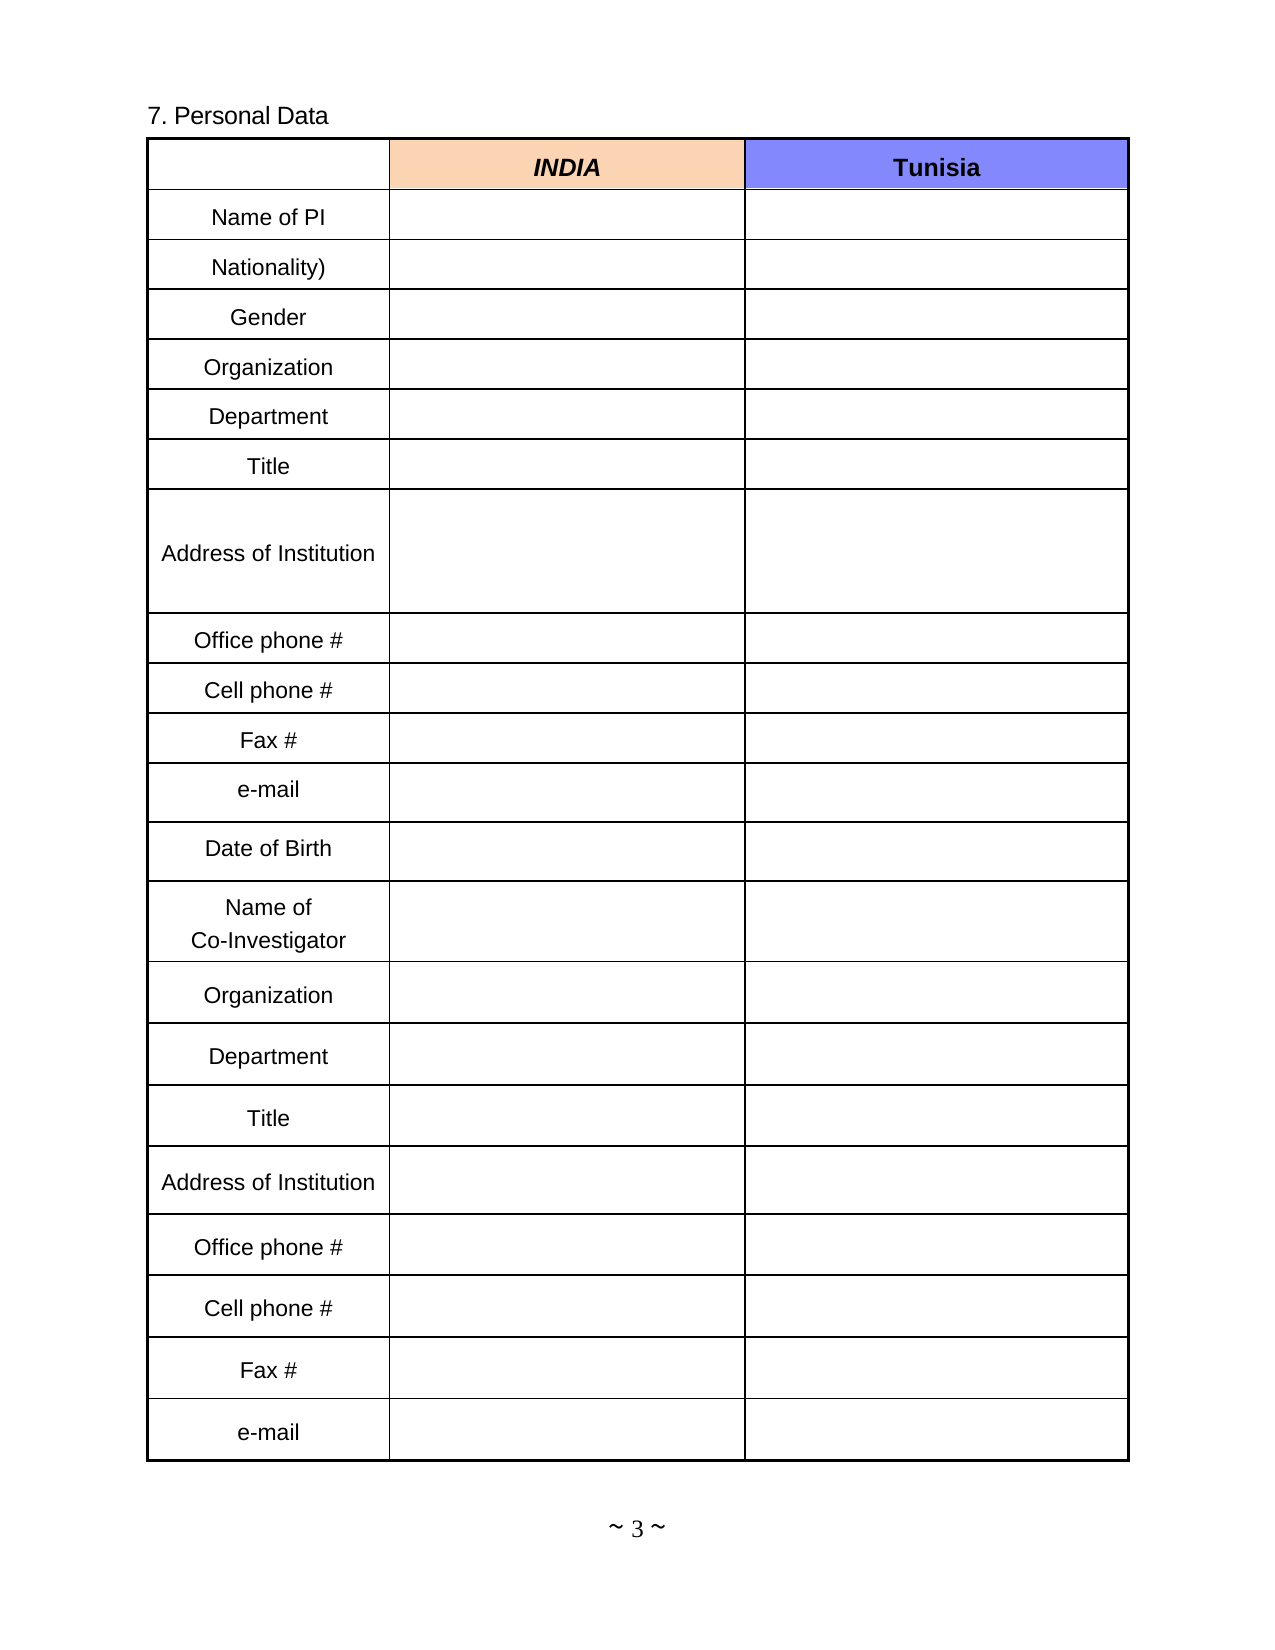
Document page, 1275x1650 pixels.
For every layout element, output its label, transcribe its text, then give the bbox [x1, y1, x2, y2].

table_cell [746, 240, 1127, 288]
table_cell Office phone # [149, 614, 389, 662]
table_cell [390, 240, 744, 288]
table_cell Address of Institution [149, 490, 389, 612]
table_cell [390, 714, 744, 762]
table_cell Department [149, 390, 389, 438]
table_cell [746, 714, 1127, 762]
table_cell Fax # [149, 714, 389, 762]
table_cell [390, 882, 744, 961]
table_cell Name of Co-Investigator [149, 882, 389, 961]
table_cell Cell phone # [149, 664, 389, 712]
table_cell [746, 1276, 1127, 1336]
table_cell [746, 614, 1127, 662]
table_cell [390, 1215, 744, 1274]
table_cell Title [149, 1086, 389, 1145]
table_cell Organization [149, 962, 389, 1022]
table_cell [746, 1147, 1127, 1213]
table_cell [746, 440, 1127, 488]
table_header [149, 140, 389, 188]
table_cell [390, 614, 744, 662]
table_cell Title [149, 440, 389, 488]
table_cell [746, 340, 1127, 388]
table_cell [390, 823, 744, 880]
table_cell Cell phone # [149, 1276, 389, 1336]
table_cell e-mail [149, 764, 389, 821]
table_cell [390, 764, 744, 821]
table_cell [390, 340, 744, 388]
table_cell [746, 1024, 1127, 1084]
table_cell [746, 1086, 1127, 1145]
table_cell [746, 882, 1127, 961]
table_cell [390, 1147, 744, 1213]
table_cell [390, 1338, 744, 1397]
table_cell Address of Institution [149, 1147, 389, 1213]
table_cell [390, 1024, 744, 1084]
table_cell e-mail [149, 1399, 389, 1459]
table_cell [390, 390, 744, 438]
table_cell [746, 823, 1127, 880]
table_cell Fax # [149, 1338, 389, 1397]
table_cell [390, 962, 744, 1022]
table_cell [746, 664, 1127, 712]
table_cell [746, 1215, 1127, 1274]
table_cell Gender [149, 290, 389, 338]
table_cell [390, 190, 744, 238]
table_header Tunisia [746, 140, 1127, 188]
table_header [390, 140, 744, 188]
table_cell [746, 764, 1127, 821]
table_cell Organization [149, 340, 389, 388]
table_cell [746, 190, 1127, 238]
table_cell [390, 440, 744, 488]
table_cell [746, 290, 1127, 338]
table_cell [746, 1338, 1127, 1397]
table_cell [390, 1276, 744, 1336]
table_cell [746, 490, 1127, 612]
table_cell [746, 962, 1127, 1022]
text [147, 101, 1128, 130]
table_cell Nationality) [149, 240, 389, 288]
table_cell [746, 390, 1127, 438]
table_cell Department [149, 1024, 389, 1084]
table_cell Office phone # [149, 1215, 389, 1274]
table_cell [390, 1086, 744, 1145]
table_cell [390, 290, 744, 338]
table_cell [390, 490, 744, 612]
table_cell [746, 1399, 1127, 1459]
table_cell [390, 1399, 744, 1459]
table_cell [390, 664, 744, 712]
table_cell Date of Birth [149, 823, 389, 880]
table_cell Name of PI [149, 190, 389, 238]
